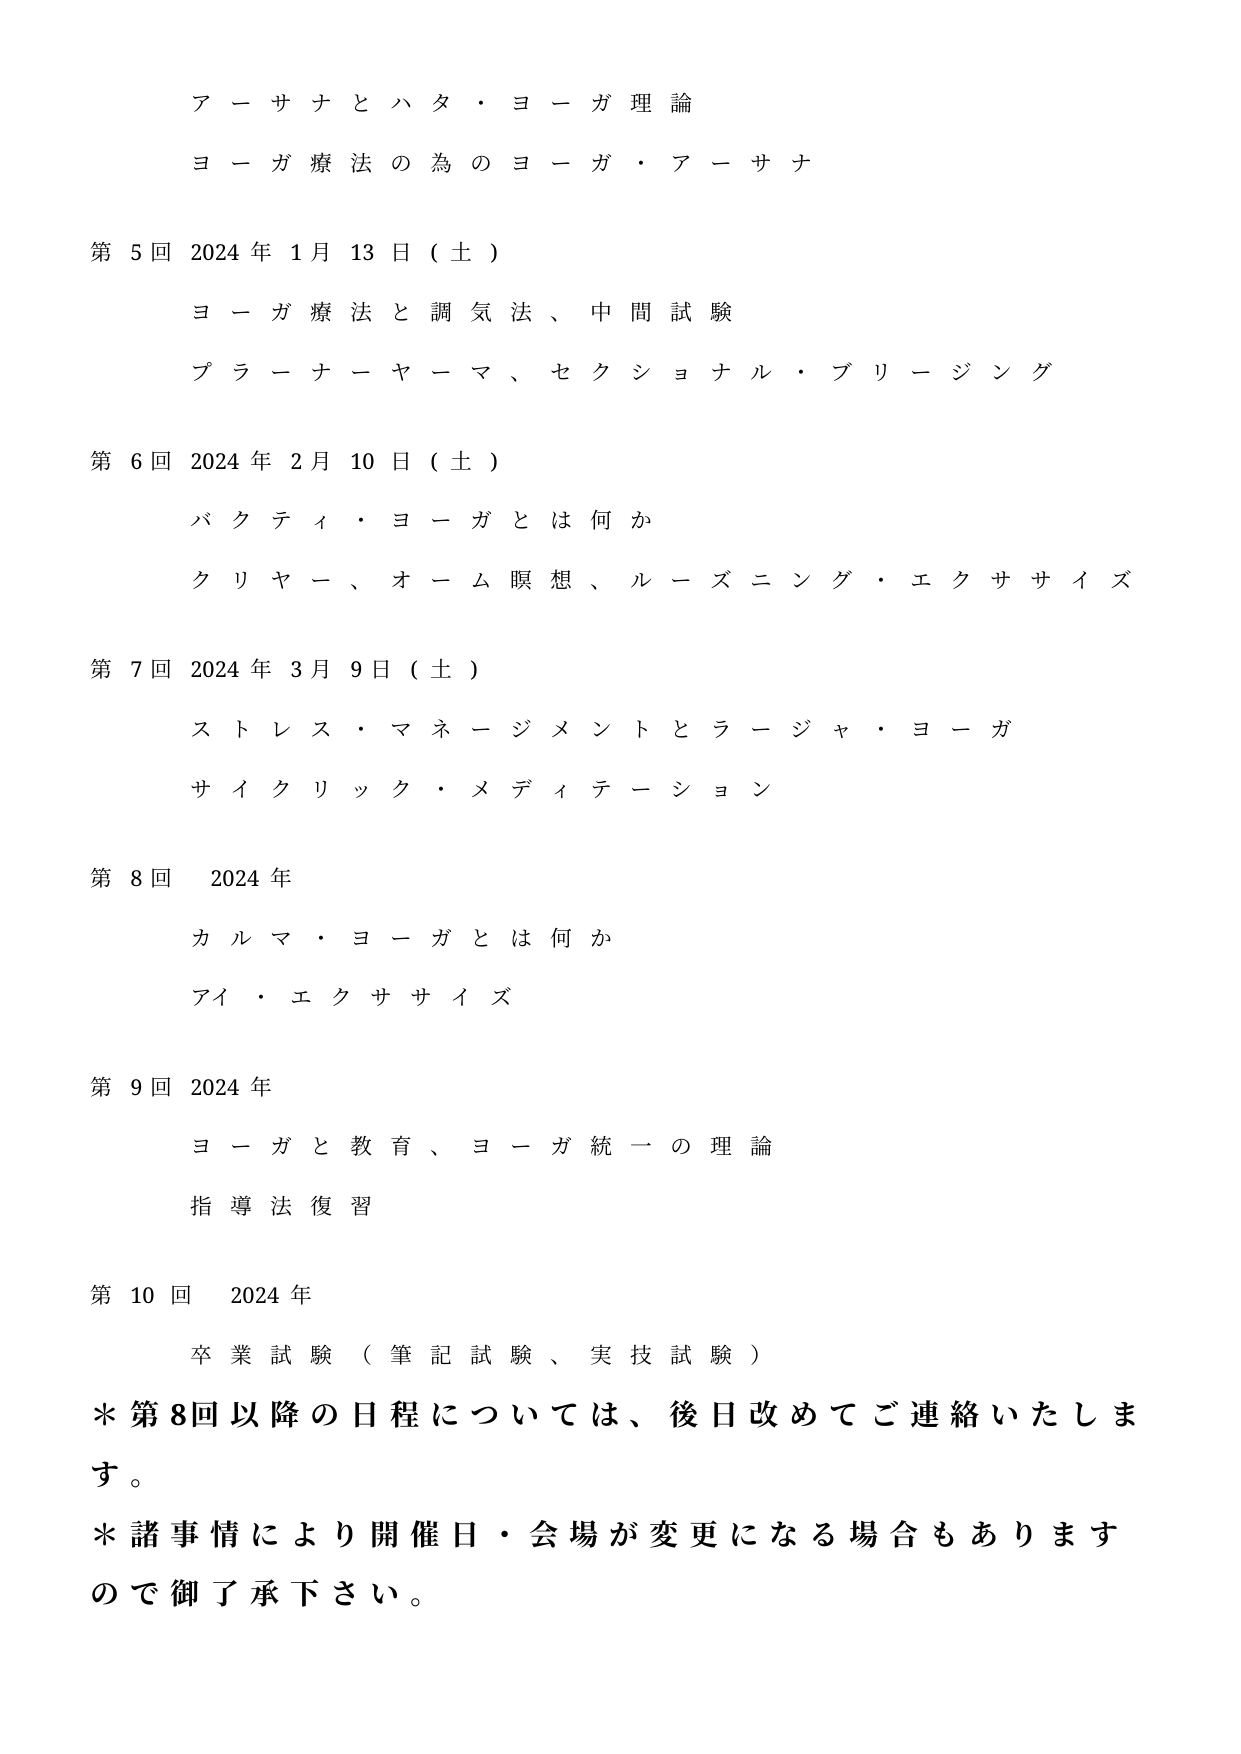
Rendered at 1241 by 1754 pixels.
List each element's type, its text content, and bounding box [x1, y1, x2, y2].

text 第5回2024年1月13日(土) [90, 222, 1150, 281]
text プラーナーヤーマ、セクショナル・ブリージング [90, 341, 1150, 400]
text ヨーガと教育、ヨーガ統一の理論 [90, 1115, 1150, 1175]
text クリヤー、オーム瞑想、ルーズニング・エクササイズ [90, 549, 1150, 609]
text 第6回2024年2月10日(土) [90, 430, 1150, 490]
text ＊第8回以降の日程については、後日改めてご連絡いたします。 [90, 1383, 1150, 1503]
text ヨーガ療法と調気法、中間試験 [90, 281, 1150, 341]
text サイクリック・メディテーション [90, 758, 1150, 817]
text 第8回 2024年 [90, 847, 1150, 907]
text バクティ・ヨーガとは何か [90, 490, 1150, 549]
text ヨーガ療法の為のヨーガ・アーサナ [90, 132, 1150, 192]
text 第9回2024年 [90, 1056, 1150, 1115]
text アイ・エクササイズ [90, 966, 1150, 1026]
text アーサナとハタ・ヨーガ理論 [90, 73, 1150, 132]
text 卒業試験（筆記試験、実技試験） [90, 1324, 1150, 1383]
text 第10回 2024年 [90, 1264, 1150, 1324]
text カルマ・ヨーガとは何か [90, 907, 1150, 966]
text 第7回2024年3月9日(土) [90, 639, 1150, 698]
text ストレス・マネージメントとラージャ・ヨーガ [90, 698, 1150, 758]
text 指導法復習 [90, 1175, 1150, 1234]
text ＊諸事情により開催日・会場が変更になる場合もありますので御了承下さい。 [90, 1503, 1150, 1622]
